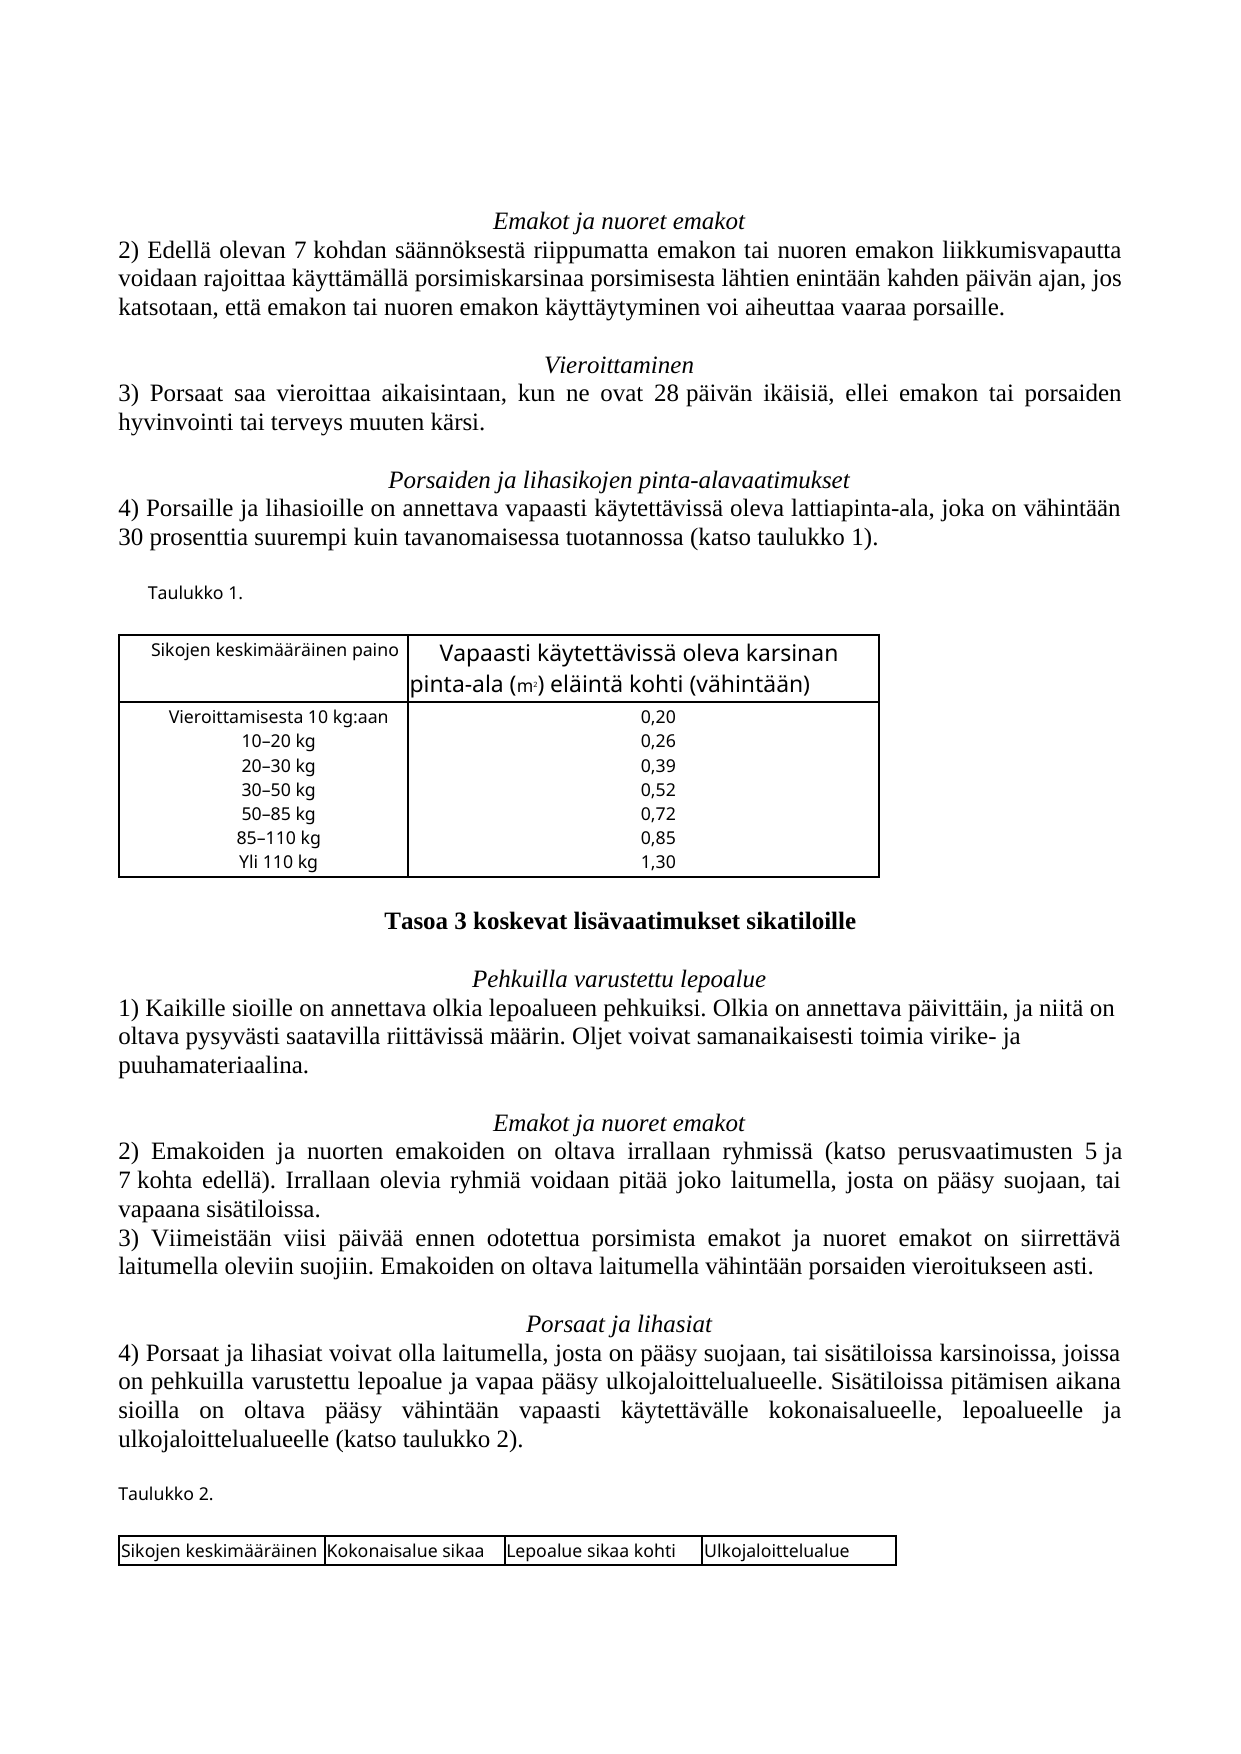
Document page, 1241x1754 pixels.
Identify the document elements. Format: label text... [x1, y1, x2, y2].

text Emakot ja nuoret emakot [118, 206, 1122, 235]
text 1) Kaikille sioille on annettava olkia lepoalueen pehkuiksi. Olkia on annettava päivittäin, ja niitä on oltava pysyvästi saatavilla riittävissä määrin. Oljet voivat samanaikaisesti toimia virike- ja puuhamateriaalina. [118, 993, 1122, 1079]
text Porsaat ja lihasiat [118, 1309, 1122, 1338]
text Vieroittaminen [118, 350, 1122, 378]
text Tasoa 3 koskevat lisävaatimukset sikatiloille [118, 906, 1122, 935]
table_header [409, 636, 878, 701]
text 2) Edellä olevan 7 kohdan säännöksestä riippumatta emakon tai nuoren emakon liikkumisvapautta voidaan rajoittaa käyttämällä porsimiskarsinaa porsimisesta lähtien enintään kahden päivän ajan, jos katsotaan, että emakon tai nuoren emakon käyttäytyminen voi aiheuttaa vaaraa porsaille. [118, 235, 1122, 321]
table_header [506, 1537, 701, 1564]
text 2) Emakoiden ja nuorten emakoiden on oltava irrallaan ryhmissä (katso perusvaatimusten 5 ja 7 kohta edellä). Irrallaan olevia ryhmiä voidaan pitää joko laitumella, josta on pääsy suojaan, tai vapaana sisätiloissa. [118, 1136, 1122, 1223]
text 3) Viimeistään viisi päivää ennen odotettua porsimista emakot ja nuoret emakot on siirrettävä laitumella oleviin suojiin. Emakoiden on oltava laitumella vähintään porsaiden vieroitukseen asti. [118, 1223, 1122, 1280]
table_header [326, 1537, 504, 1564]
text 4) Porsaille ja lihasioille on annettava vapaasti käytettävissä oleva lattiapinta-ala, joka on vähintään 30 prosenttia suurempi kuin tavanomaisessa tuotannossa (katso taulukko 1). [118, 493, 1122, 551]
text Porsaiden ja lihasikojen pinta-alavaatimukset [118, 465, 1122, 493]
table_header [703, 1537, 895, 1564]
table_header [120, 1537, 324, 1564]
text Taulukko 2. [118, 1481, 1122, 1506]
text 3) Porsaat saa vieroittaa aikaisintaan, kun ne ovat 28 päivän ikäisiä, ellei emakon tai porsaiden hyvinvointi tai terveys muuten kärsi. [118, 378, 1122, 436]
table_header [120, 703, 407, 876]
table_header [409, 703, 878, 876]
text 4) Porsaat ja lihasiat voivat olla laitumella, josta on pääsy suojaan, tai sisätiloissa karsinoissa, joissa on pehkuilla varustettu lepoalue ja vapaa pääsy ulkojaloittelualueelle. Sisätiloissa pitämisen aikana sioilla on oltava pääsy vähintään vapaasti käytettävälle kokonaisalueelle, lepoalueelle ja ulkojaloittelualueelle (katso taulukko 2). [118, 1338, 1122, 1453]
text Pehkuilla varustettu lepoalue [118, 964, 1122, 993]
table_header [120, 636, 407, 701]
text Taulukko 1. [118, 580, 1122, 604]
text Emakot ja nuoret emakot [118, 1108, 1122, 1136]
